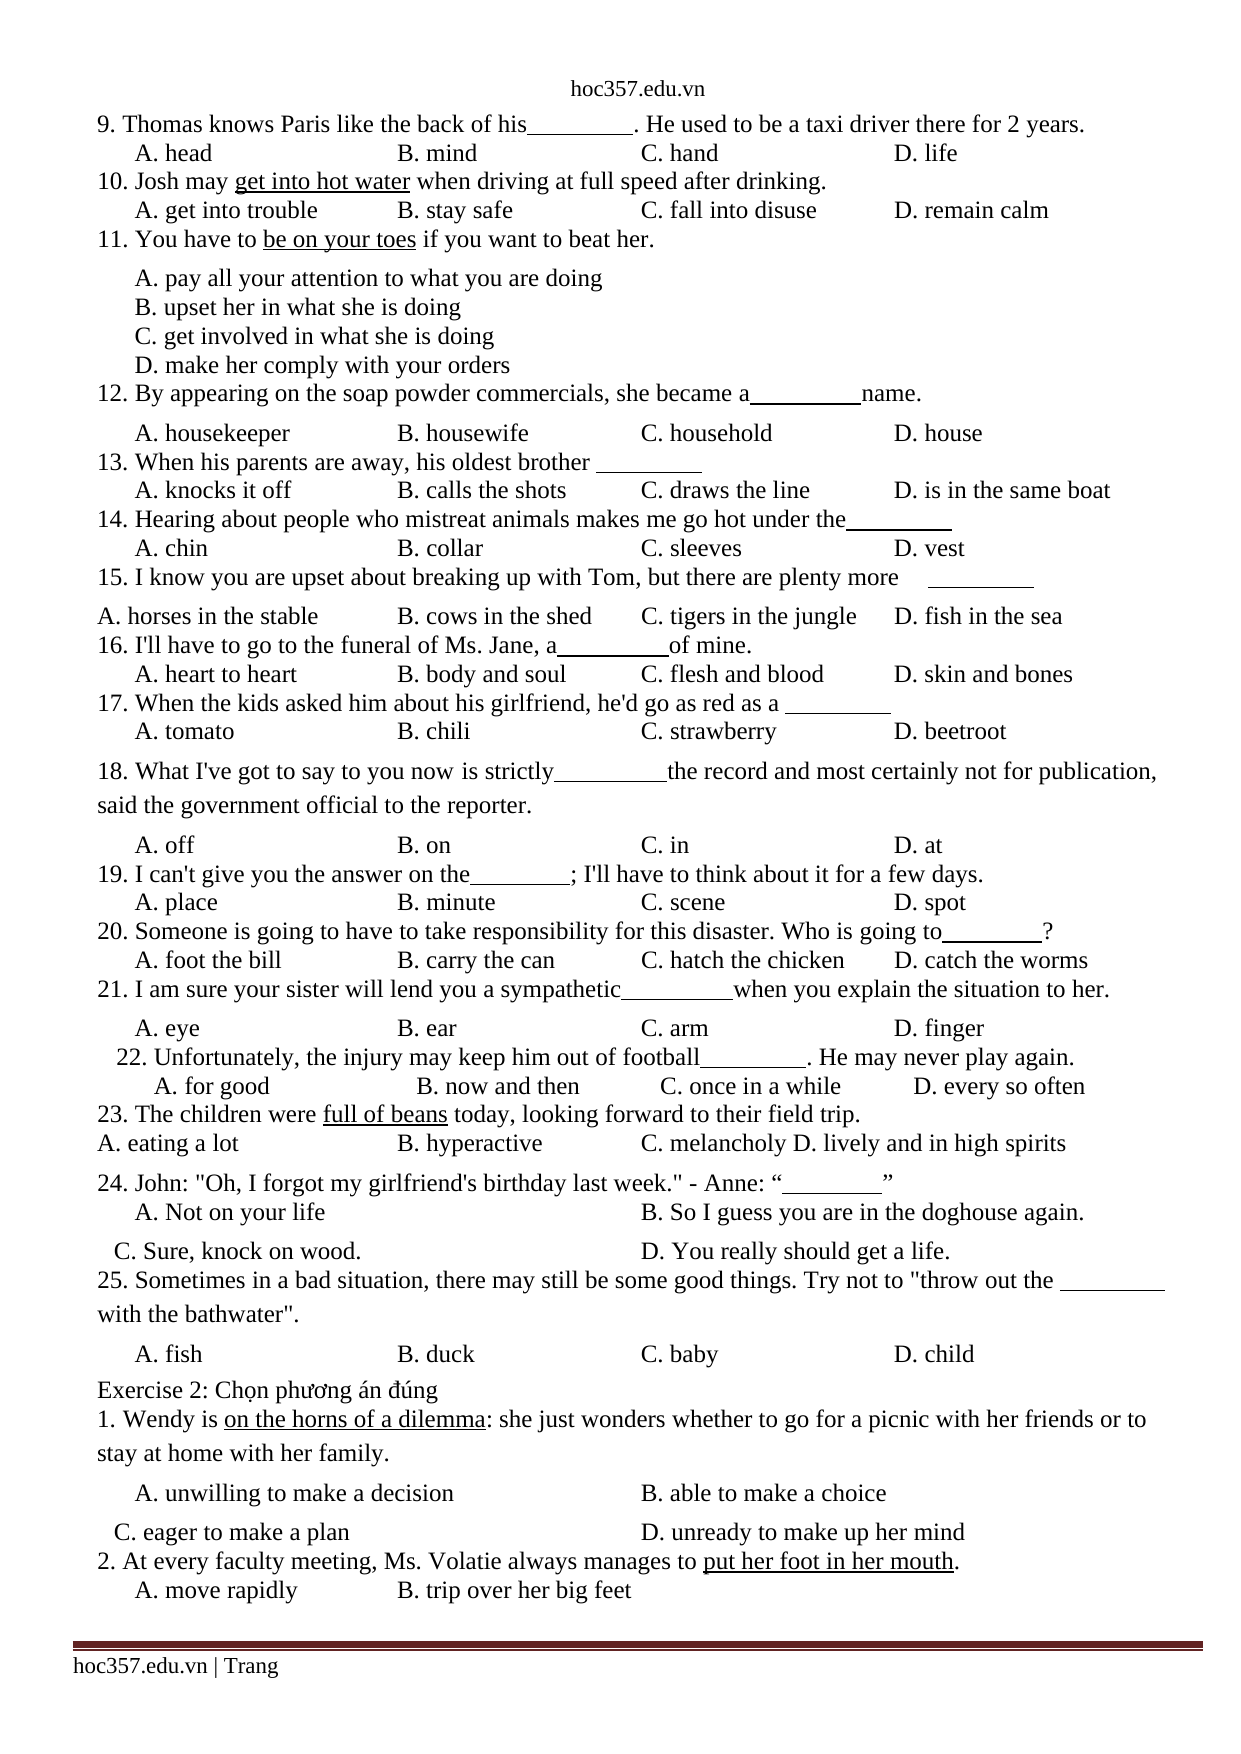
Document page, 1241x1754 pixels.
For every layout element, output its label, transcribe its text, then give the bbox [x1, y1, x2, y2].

text 20. Someone is going to have to take responsibility for this disaster. Who is going to ? [97, 916, 1203, 945]
text A. Not on your life B. So I guess you are in the doghouse again. [134, 1197, 1203, 1225]
text 9. Thomas knows Paris like the back of his . He used to be a taxi driver there for 2 years. [97, 109, 1203, 138]
text 19. I can't give you the answer on the ; I'll have to think about it for a few days. [97, 859, 1203, 887]
text A. eating a lot B. hyperactive C. melancholy D. lively and in high spirits [97, 1128, 1203, 1157]
text B. upset her in what she is doing [134, 292, 1203, 321]
text 22. Unfortunately, the injury may keep him out of football . He may never play again. [73, 1042, 1075, 1071]
text D. make her comply with your orders [134, 350, 1203, 378]
text A. eye B. ear C. arm D. finger [134, 1013, 1203, 1042]
text 13. When his parents are away, his oldest brother [97, 447, 1203, 476]
text A. off B. on C. in D. at [134, 830, 1203, 859]
text A. tomato B. chili C. strawberry D. beetroot [134, 716, 1203, 745]
text 10. Josh may get into hot water when driving at full speed after drinking. [97, 166, 1203, 195]
text 1. Wendy is on the horns of a dilemma: she just wonders whether to go for a picnic with her friends or to stay at home with her family. [97, 1404, 1179, 1467]
text C. Sure, knock on wood. D. You really should get a life. [114, 1236, 1203, 1265]
text A. horses in the stable B. cows in the shed C. tigers in the jungle D. fish in the sea [97, 601, 1203, 630]
text 17. When the kids asked him about his girlfriend, he'd go as red as a [97, 688, 1203, 716]
text A. housekeeper B. housewife C. household D. house [134, 418, 1203, 447]
text 24. John: "Oh, I forgot my girlfriend's birthday last week." - Anne: “ ” [97, 1168, 1203, 1197]
text C. eager to make a plan D. unready to make up her mind [114, 1517, 1203, 1546]
text A. chin B. collar C. sleeves D. vest [134, 533, 1203, 562]
text 16. I'll have to go to the funeral of Ms. Jane, a of mine. [97, 630, 1203, 659]
text 11. You have to be on your toes if you want to beat her. [97, 224, 1203, 253]
text 18. What I've got to say to you now is strictly the record and most certainly not for publication, said the government official to the reporter. [97, 756, 1179, 819]
text A. pay all your attention to what you are doing [134, 263, 1203, 292]
text A. get into trouble B. stay safe C. fall into disuse D. remain calm [134, 195, 1203, 224]
text A. foot the bill B. carry the can C. hatch the chicken D. catch the worms [134, 945, 1203, 974]
text 25. Sometimes in a bad situation, there may still be some good things. Try not to "throw out the with the bathwater". [97, 1265, 1184, 1328]
text 14. Hearing about people who mistreat animals makes me go hot under the [97, 504, 1203, 533]
text A. place B. minute C. scene D. spot [134, 887, 1203, 916]
text A. heart to heart B. body and soul C. flesh and blood D. skin and bones [134, 659, 1203, 688]
text Exercise 2: Chọn phương án đúng [97, 1375, 1203, 1404]
text 12. By appearing on the soap powder commercials, she became a name. [97, 378, 1203, 407]
text A. head B. mind C. hand D. life [134, 138, 1203, 166]
text A. move rapidly B. trip over her big feet [134, 1575, 1203, 1604]
text 23. The children were full of beans today, looking forward to their field trip. [97, 1099, 1203, 1128]
text A. for good B. now and then C. once in a while D. every so often [73, 1071, 1085, 1099]
text 15. I know you are upset about breaking up with Tom, but there are plenty more [97, 562, 1203, 591]
text 2. At every faculty meeting, Ms. Volatie always manages to put her foot in her mouth. [97, 1546, 1203, 1575]
text A. unwilling to make a decision B. able to make a choice [134, 1478, 1203, 1507]
text C. get involved in what she is doing [134, 321, 1203, 350]
text A. knocks it off B. calls the shots C. draws the line D. is in the same boat [134, 476, 1203, 504]
text 21. I am sure your sister will lend you a sympathetic when you explain the situation to her. [97, 974, 1203, 1002]
text A. fish B. duck C. baby D. child [134, 1339, 1203, 1368]
